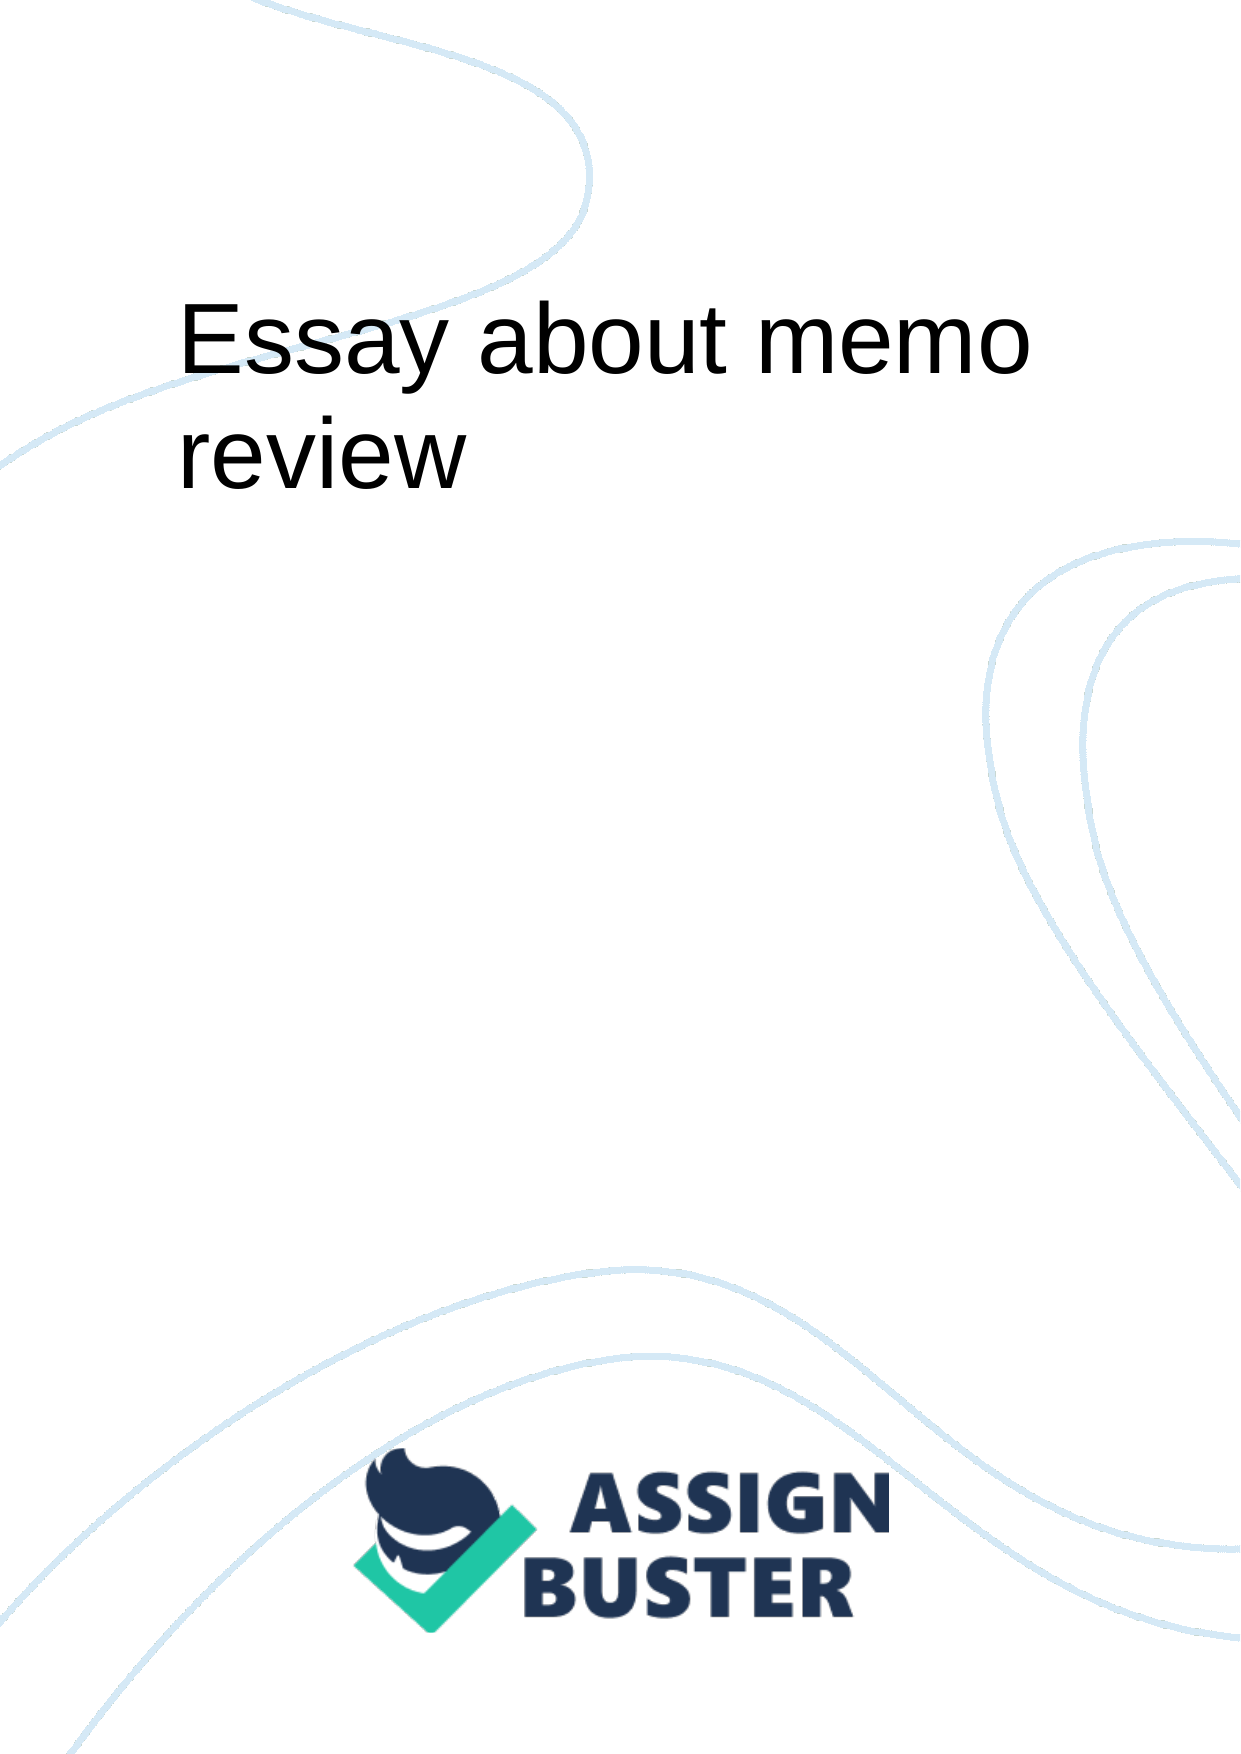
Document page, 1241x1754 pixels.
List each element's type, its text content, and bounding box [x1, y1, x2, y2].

picture [0, 0, 1241, 1754]
subtitle Essay about memo review [177, 279, 1152, 509]
